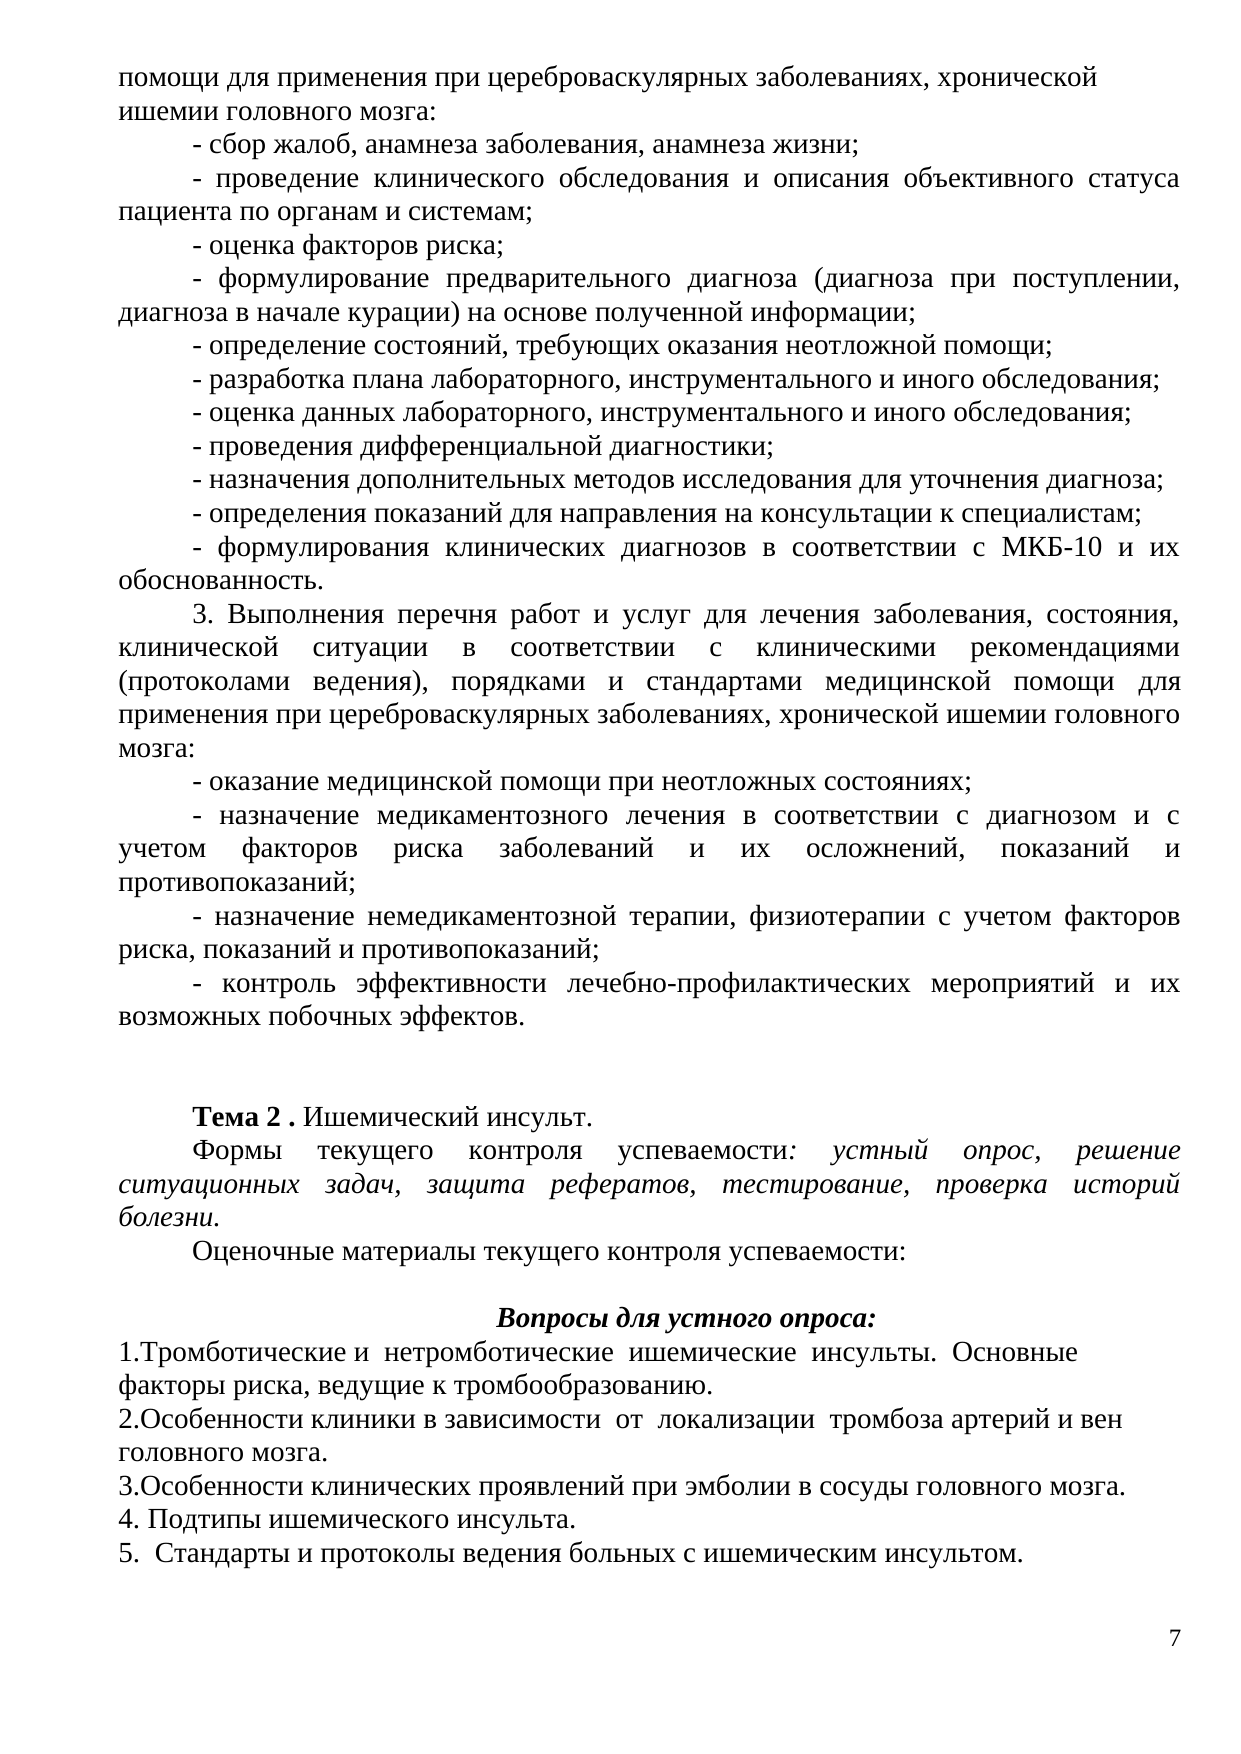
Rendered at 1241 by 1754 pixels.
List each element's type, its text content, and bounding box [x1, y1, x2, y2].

text 3.Особенности клинических проявлений при эмболии в сосуды головного мозга. [118, 1468, 1181, 1501]
text - контроль эффективности лечебно-профилактических мероприятий и их возможных побочных эффектов. [118, 965, 1181, 1032]
text - формулирования клинических диагнозов в соответствии с МКБ-10 и их обоснованность. [118, 529, 1181, 596]
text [118, 59, 1181, 126]
text Оценочные материалы текущего контроля успеваемости: [118, 1233, 1181, 1267]
text - назначение немедикаментозной терапии, физиотерапии с учетом факторов риска, показаний и противопоказаний; [118, 898, 1181, 965]
text Тема 2 . Ишемический инсульт. [118, 1099, 1181, 1132]
text - проведение клинического обследования и описания объективного статуса пациента по органам и системам; [118, 160, 1181, 227]
text 4. Подтипы ишемического инсульта. [118, 1501, 1181, 1535]
text - оценка факторов риска; [118, 227, 1181, 260]
text 3. Выполнения перечня работ и услуг для лечения заболевания, состояния, клинической ситуации в соответствии с клиническими рекомендациями (протоколами ведения), порядками и стандартами медицинской помощи для применения при цереброваскулярных заболеваниях, хронической ишемии головного мозга: [118, 596, 1181, 763]
text - формулирование предварительного диагноза (диагноза при поступлении, диагноза в начале курации) на основе полученной информации; [118, 260, 1181, 327]
text - определение состояний, требующих оказания неотложной помощи; [118, 327, 1181, 361]
text Формы текущего контроля успеваемости: устный опрос, решение ситуационных задач, защита рефератов, тестирование, проверка историй болезни. [118, 1132, 1181, 1233]
text Вопросы для устного опроса: [118, 1300, 1181, 1334]
text - проведения дифференциальной диагностики; [118, 428, 1181, 462]
text 1.Тромботические и нетромботические ишемические инсульты. Основные факторы риска, ведущие к тромбообразованию. [118, 1334, 1181, 1401]
text - сбор жалоб, анамнеза заболевания, анамнеза жизни; [118, 126, 1181, 160]
text - определения показаний для направления на консультации к специалистам; [118, 495, 1181, 529]
text 5. Стандарты и протоколы ведения больных с ишемическим инсультом. [118, 1535, 1181, 1568]
text 2.Особенности клиники в зависимости от локализации тромбоза артерий и вен головного мозга. [118, 1401, 1181, 1468]
text - назначения дополнительных методов исследования для уточнения диагноза; [118, 462, 1181, 495]
text - оказание медицинской помощи при неотложных состояниях; [118, 763, 1181, 797]
text - оценка данных лабораторного, инструментального и иного обследования; [118, 394, 1181, 428]
text - назначение медикаментозного лечения в соответствии с диагнозом и с учетом факторов риска заболеваний и их осложнений, показаний и противопоказаний; [118, 797, 1181, 898]
text - разработка плана лабораторного, инструментального и иного обследования; [118, 361, 1181, 394]
